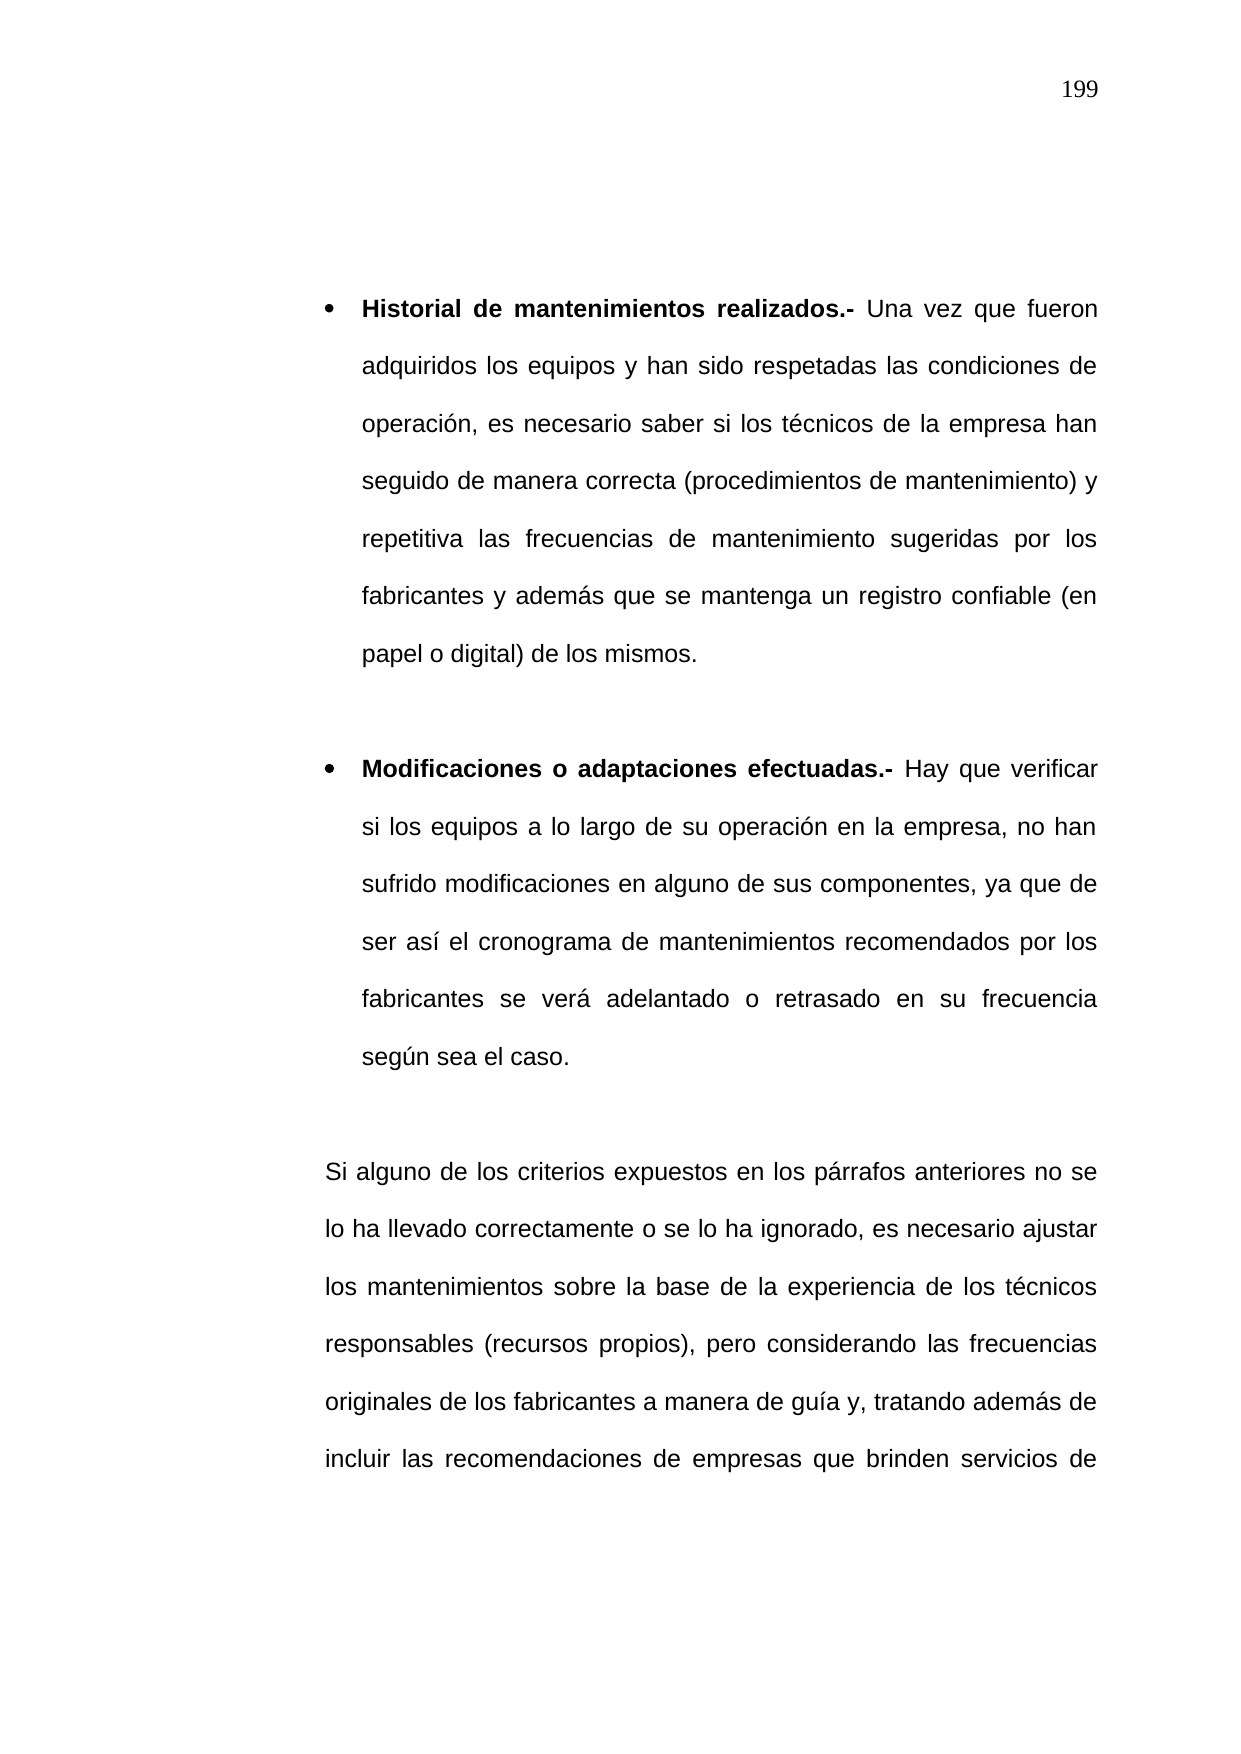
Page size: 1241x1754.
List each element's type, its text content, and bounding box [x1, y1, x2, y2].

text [325, 1156, 1098, 1473]
list Historial de mantenimientos realizados.- Una vez que fueron adquiridos los equipos y han sido respetadas las condiciones de operación, es necesario saber si los técnicos de la empresa han seguido de manera correcta (procedimientos de mantenimiento) y repetitiva las frecuencias de mantenimiento sugeridas por los fabricantes y además que se mantenga un registro confiable (en papel o digital) de los mismos. [325, 294, 1098, 668]
list Modificaciones o adaptaciones efectuadas.- Hay que verificar si los equipos a lo largo de su operación en la empresa, no han sufrido modificaciones en alguno de sus componentes, ya que de ser así el cronograma de mantenimientos recomendados por los fabricantes se verá adelantado o retrasado en su frecuencia según sea el caso. [325, 754, 1098, 1070]
